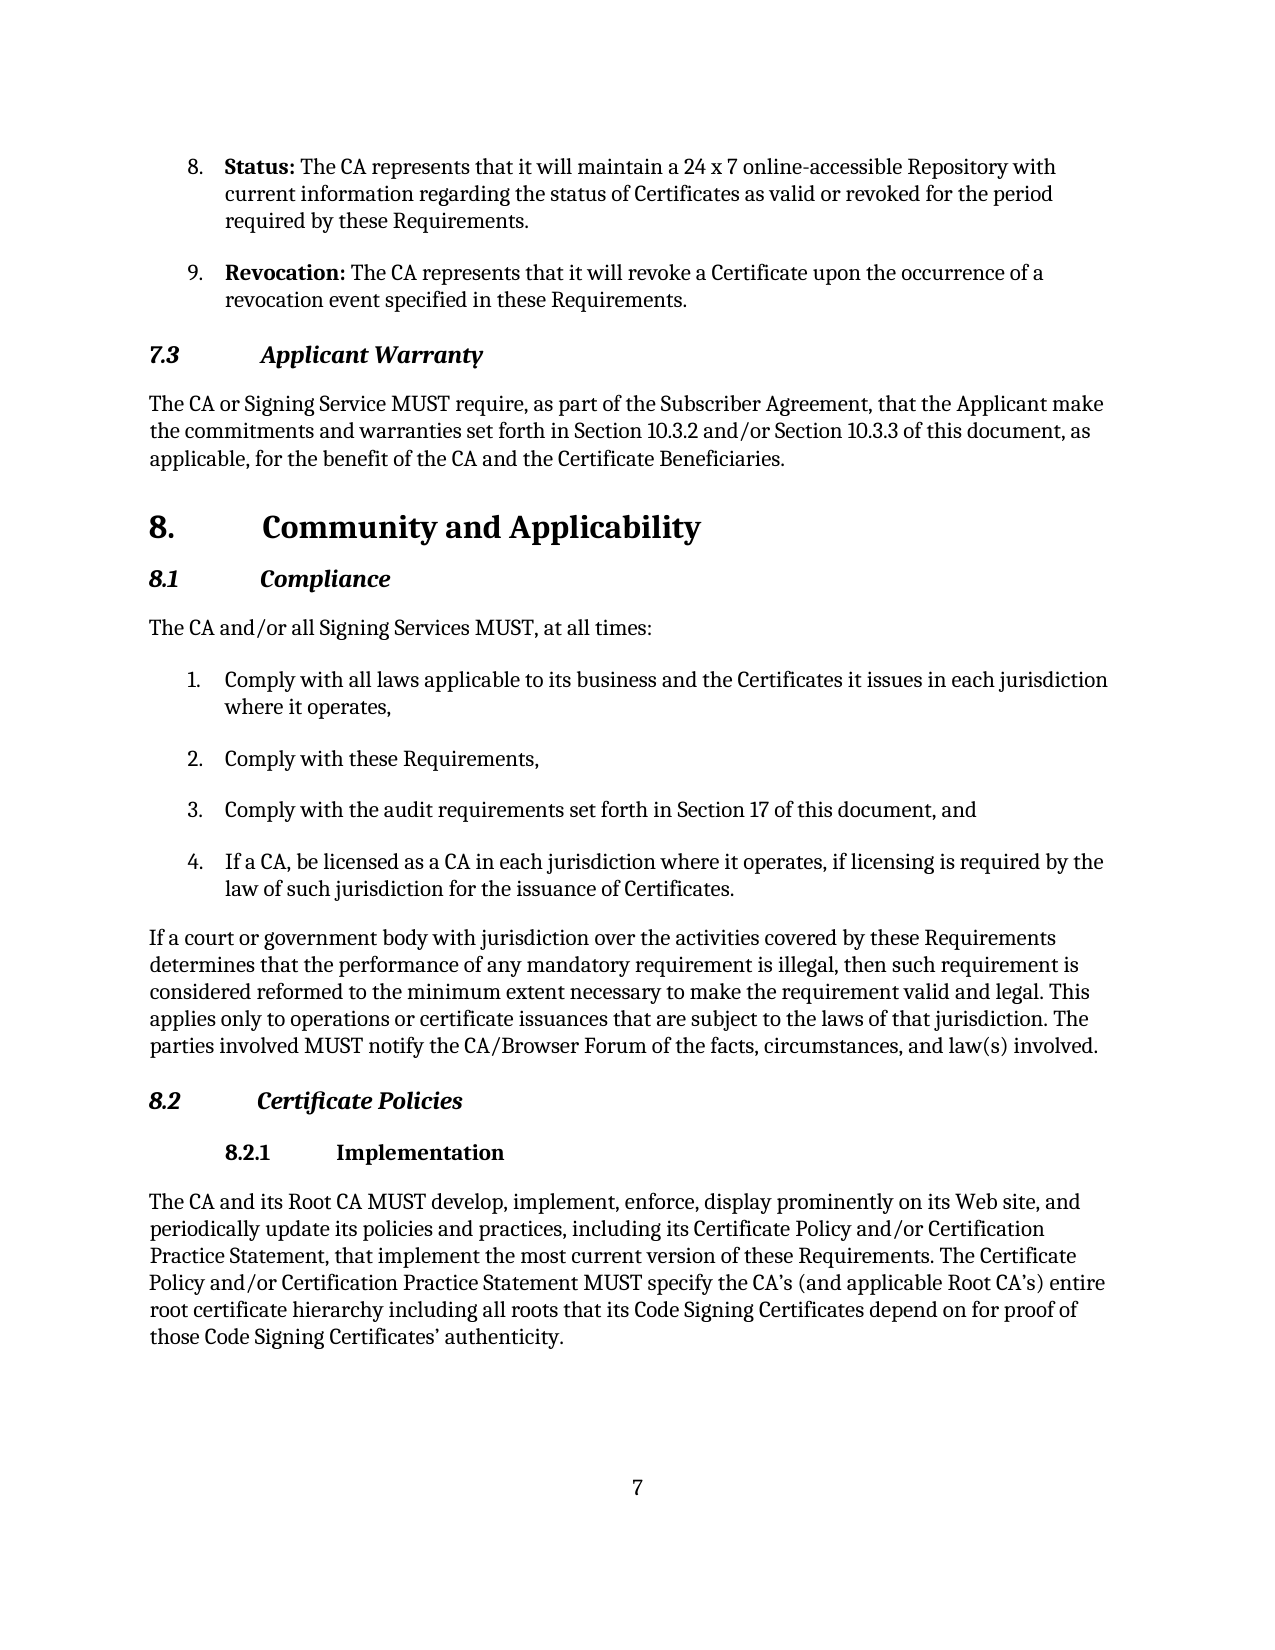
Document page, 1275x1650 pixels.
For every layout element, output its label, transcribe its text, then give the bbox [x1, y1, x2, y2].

subtitle 8.2.1 Implementation [150, 1140, 1125, 1166]
subtitle 8.1 Compliance [148, 565, 1125, 594]
list If a CA, be licensed as a CA in each jurisdiction where it operates, if licensing is required by the law of such jurisdiction for the issuance of Certificates. [187, 848, 1125, 902]
text The CA and its Root CA MUST develop, implement, enforce, display prominently on its Web site, and periodically update its policies and practices, including its Certificate Policy and/or Certification Practice Statement, that implement the most current version of these Requirements. The Certificate [148, 1189, 1125, 1269]
list Comply with these Requirements, [187, 746, 1125, 772]
list Revocation: The CA represents that it will revoke a Certificate upon the occurrence of a revocation event specified in these Requirements. [187, 260, 1125, 313]
subtitle 8.2 Certificate Policies [148, 1087, 1125, 1116]
subtitle 8. Community and Applicability [148, 508, 1125, 547]
list Comply with the audit requirements set forth in Section 17 of this document, and [187, 797, 1125, 823]
subtitle 7.3 Applicant Warranty [148, 341, 1125, 370]
text If a court or government body with jurisdiction over the activities covered by these Requirements determines that the performance of any mandatory requirement is illegal, then such requirement is considered reformed to the minimum extent necessary to make the requirement valid and legal. This applies only to operations or certificate issuances that are subject to the laws of that jurisdiction. The parties involved MUST notify the CA/Browser Forum of the facts, circumstances, and law(s) involved. [148, 924, 1125, 1059]
list Status: The CA represents that it will maintain a 24 x 7 online-accessible Repository with current information regarding the status of Certificates as valid or revoked for the period required by these Requirements. [187, 154, 1125, 234]
text The CA or Signing Service MUST require, as part of the Subscriber Agreement, that the Applicant make the commitments and warranties set forth in Section 10.3.2 and/or Section 10.3.3 of this document, as applicable, for the benefit of the CA and the Certificate Beneficiaries. [148, 391, 1125, 472]
text The CA and/or all Signing Services MUST, at all times: [148, 615, 1125, 641]
list Comply with all laws applicable to its business and the Certificates it issues in each jurisdiction where it operates, [187, 667, 1125, 720]
text Policy and/or Certification Practice Statement MUST specify the CA’s (and applicable Root CA’s) entire root certificate hierarchy including all roots that its Code Signing Certificates depend on for proof of those Code Signing Certificates’ authenticity. [148, 1270, 1125, 1351]
